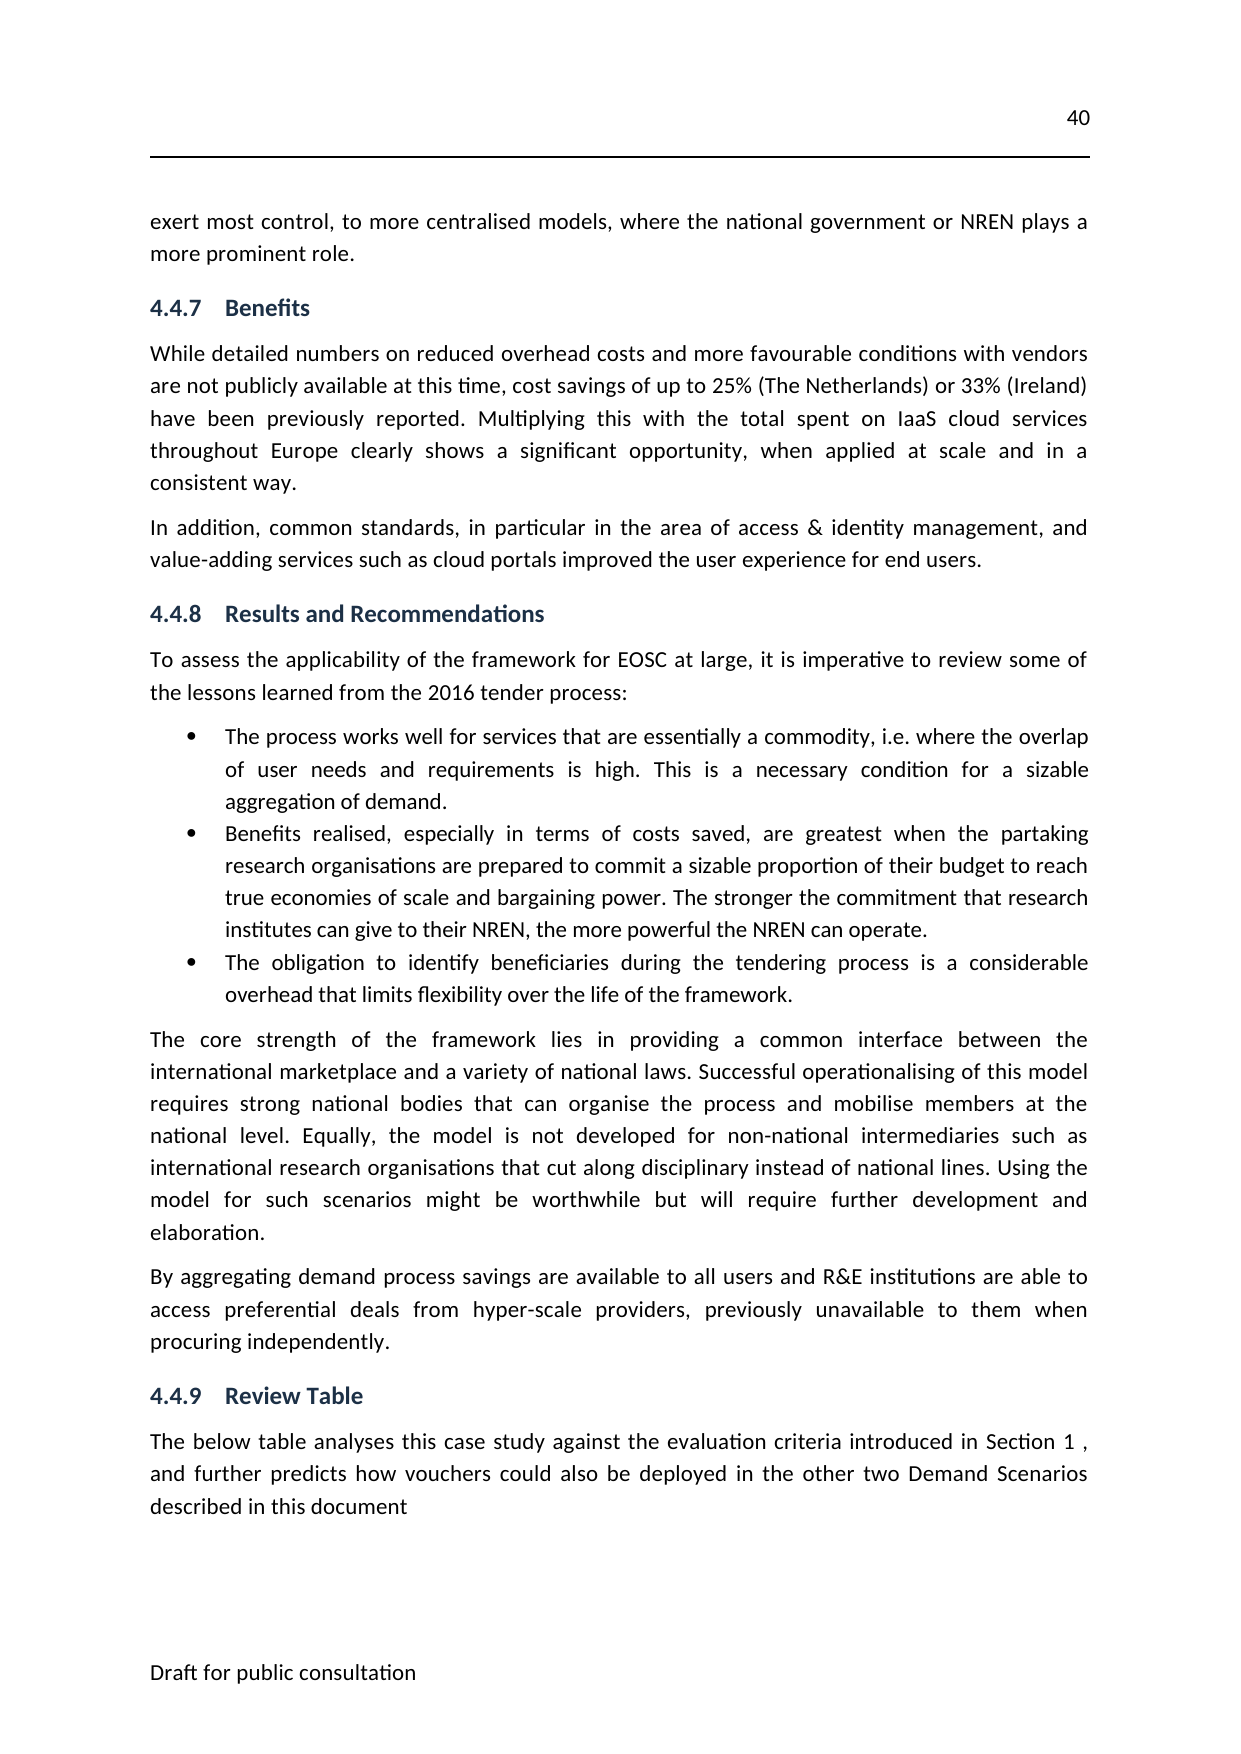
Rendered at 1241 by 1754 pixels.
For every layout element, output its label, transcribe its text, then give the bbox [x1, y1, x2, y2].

text The below table analyses this case study against the evaluation criteria introduced in Section 1 , and further predicts how vouchers could also be deployed in the other two Demand Scenarios described in this document [150, 1427, 1090, 1520]
subtitle Benefits [150, 292, 1090, 322]
subtitle Review Table [150, 1380, 1090, 1410]
list The process works well for services that are essentially a commodity, i.e. where the overlap of user needs and requirements is high. This is a necessary condition for a sizable aggregation of demand. [187, 722, 1090, 815]
text To assess the applicability of the framework for EOSC at large, it is imperative to review some of the lessons learned from the 2016 tender process: [150, 646, 1090, 706]
text By aggregating demand process savings are available to all users and R&E institutions are able to access preferential deals from hyper-scale providers, previously unavailable to them when procuring independently. [150, 1262, 1090, 1355]
text In addition, common standards, in particular in the area of access & identity management, and value-adding services such as cloud portals improved the user experience for end users. [150, 513, 1090, 573]
text The core strength of the framework lies in providing a common interface between the international marketplace and a variety of national laws. Successful operationalising of this model requires strong national bodies that can organise the process and mobilise members at the national level. Equally, the model is not developed for non-national intermediaries such as international research organisations that cut along disciplinary instead of national lines. Using the model for such scenarios might be worthwhile but will require further development and elaboration. [150, 1025, 1090, 1246]
subtitle Results and Recommendations [150, 598, 1090, 629]
list Benefits realised, especially in terms of costs saved, are greatest when the partaking research organisations are prepared to commit a sizable proportion of their budget to reach true economies of scale and bargaining power. The stronger the commitment that research institutes can give to their NREN, the more powerful the NREN can operate. [187, 819, 1090, 944]
list The obligation to identify beneficiaries during the tendering process is a considerable overhead that limits flexibility over the life of the framework. [187, 948, 1090, 1008]
text While detailed numbers on reduced overhead costs and more favourable conditions with vendors are not publicly available at this time, cost savings of up to 25% (The Netherlands) or 33% (Ireland) have been previously reported. Multiplying this with the total spent on IaaS cloud services throughout Europe clearly shows a significant opportunity, when applied at scale and in a consistent way. [150, 339, 1090, 496]
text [150, 207, 1090, 267]
